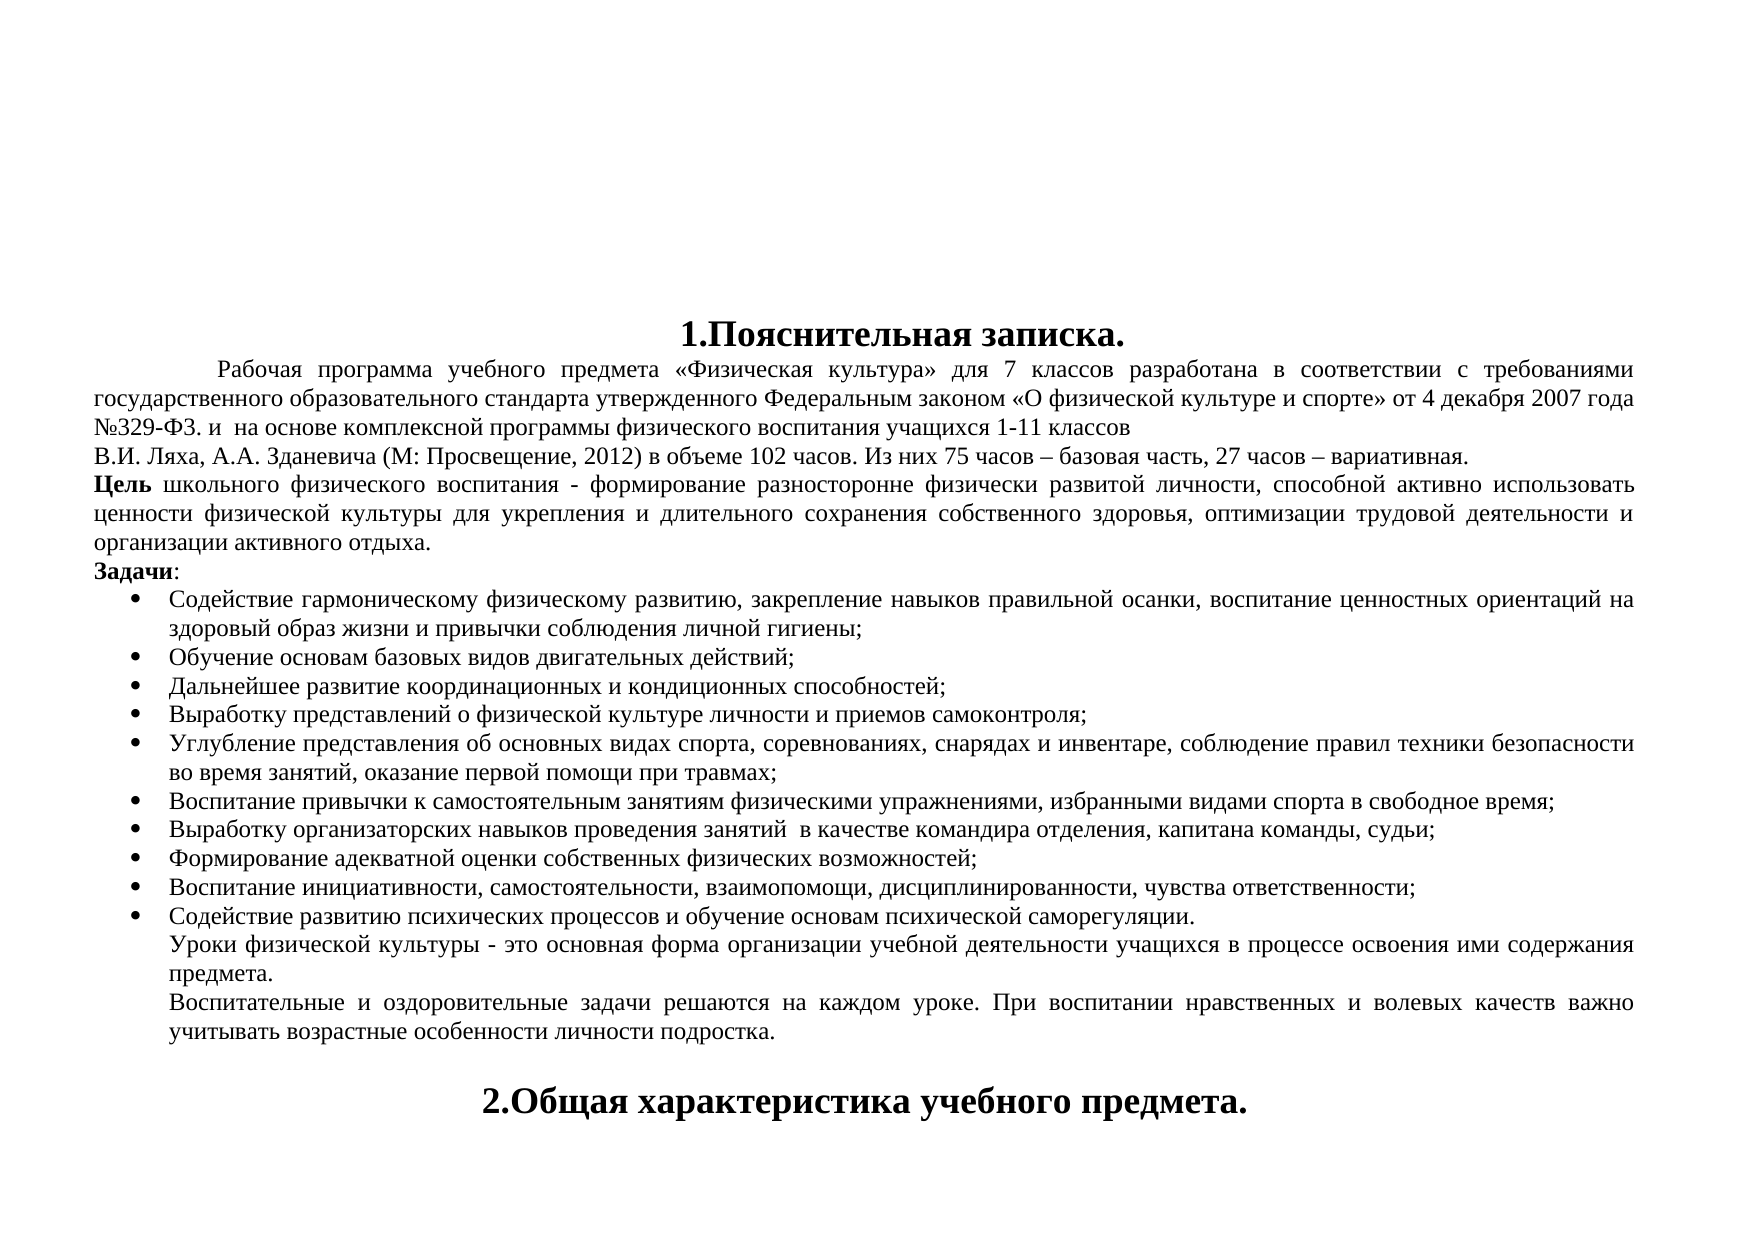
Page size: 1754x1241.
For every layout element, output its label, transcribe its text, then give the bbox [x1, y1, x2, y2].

text Рабочая программа учебного предмета «Физическая культура» для 7 классов разработана в соответствии с требованиями государственного образовательного стандарта утвержденного Федеральным законом «О физической культуре и спорте» от 4 декабря 2007 года №329-Ф3. и на основе комплексной программы физического воспитания учащихся 1-11 классов [94, 354, 1636, 441]
list Выработку представлений о физической культуре личности и приемов самоконтроля; [131, 699, 1636, 728]
list Воспитание привычки к самостоятельным занятиям физическими упражнениями, избранными видами спорта в свободное время; [131, 786, 1636, 814]
text В.И. Ляха, А.А. Зданевича (М: Просвещение, 2012) в объеме 102 часов. Из них 75 часов – базовая часть, 27 часов – вариативная. [94, 441, 1636, 469]
list Содействие гармоническому физическому развитию, закрепление навыков правильной осанки, воспитание ценностных ориентаций на здоровый образ жизни и привычки соблюдения личной гигиены; [131, 584, 1636, 642]
list Содействие развитию психических процессов и обучение основам психической саморегуляции. [131, 901, 1636, 929]
list Формирование адекватной оценки собственных физических возможностей; [131, 843, 1636, 872]
text Уроки физической культуры - это основная форма организации учебной деятельности учащихся в процессе освоения ими содержания предмета. [169, 929, 1636, 987]
text Цель школьного физического воспитания - формирование разносторонне физически развитой личности, способной активно использовать ценности физической культуры для укрепления и длительного сохранения собственного здоровья, оптимизации трудовой деятельности и организации активного отдыха. [94, 469, 1636, 556]
list Углубление представления об основных видах спорта, соревнованиях, снарядах и инвентаре, соблюдение правил техники безопасности во время занятий, оказание первой помощи при травмах; [131, 728, 1636, 786]
text 1.Пояснительная записка. [169, 311, 1636, 354]
text Воспитательные и оздоровительные задачи решаются на каждом уроке. При воспитании нравственных и волевых качеств важно учитывать возрастные особенности личности подростка. [169, 987, 1636, 1044]
text Задачи: [94, 556, 1636, 584]
list Дальнейшее развитие координационных и кондиционных способностей; [131, 671, 1636, 699]
list Выработку организаторских навыков проведения занятий в качестве командира отделения, капитана команды, судьи; [131, 814, 1636, 843]
text 2.Общая характеристика учебного предмета. [94, 1078, 1636, 1121]
list Воспитание инициативности, самостоятельности, взаимопомощи, дисциплинированности, чувства ответственности; [131, 872, 1636, 901]
list Обучение основам базовых видов двигательных действий; [131, 642, 1636, 671]
